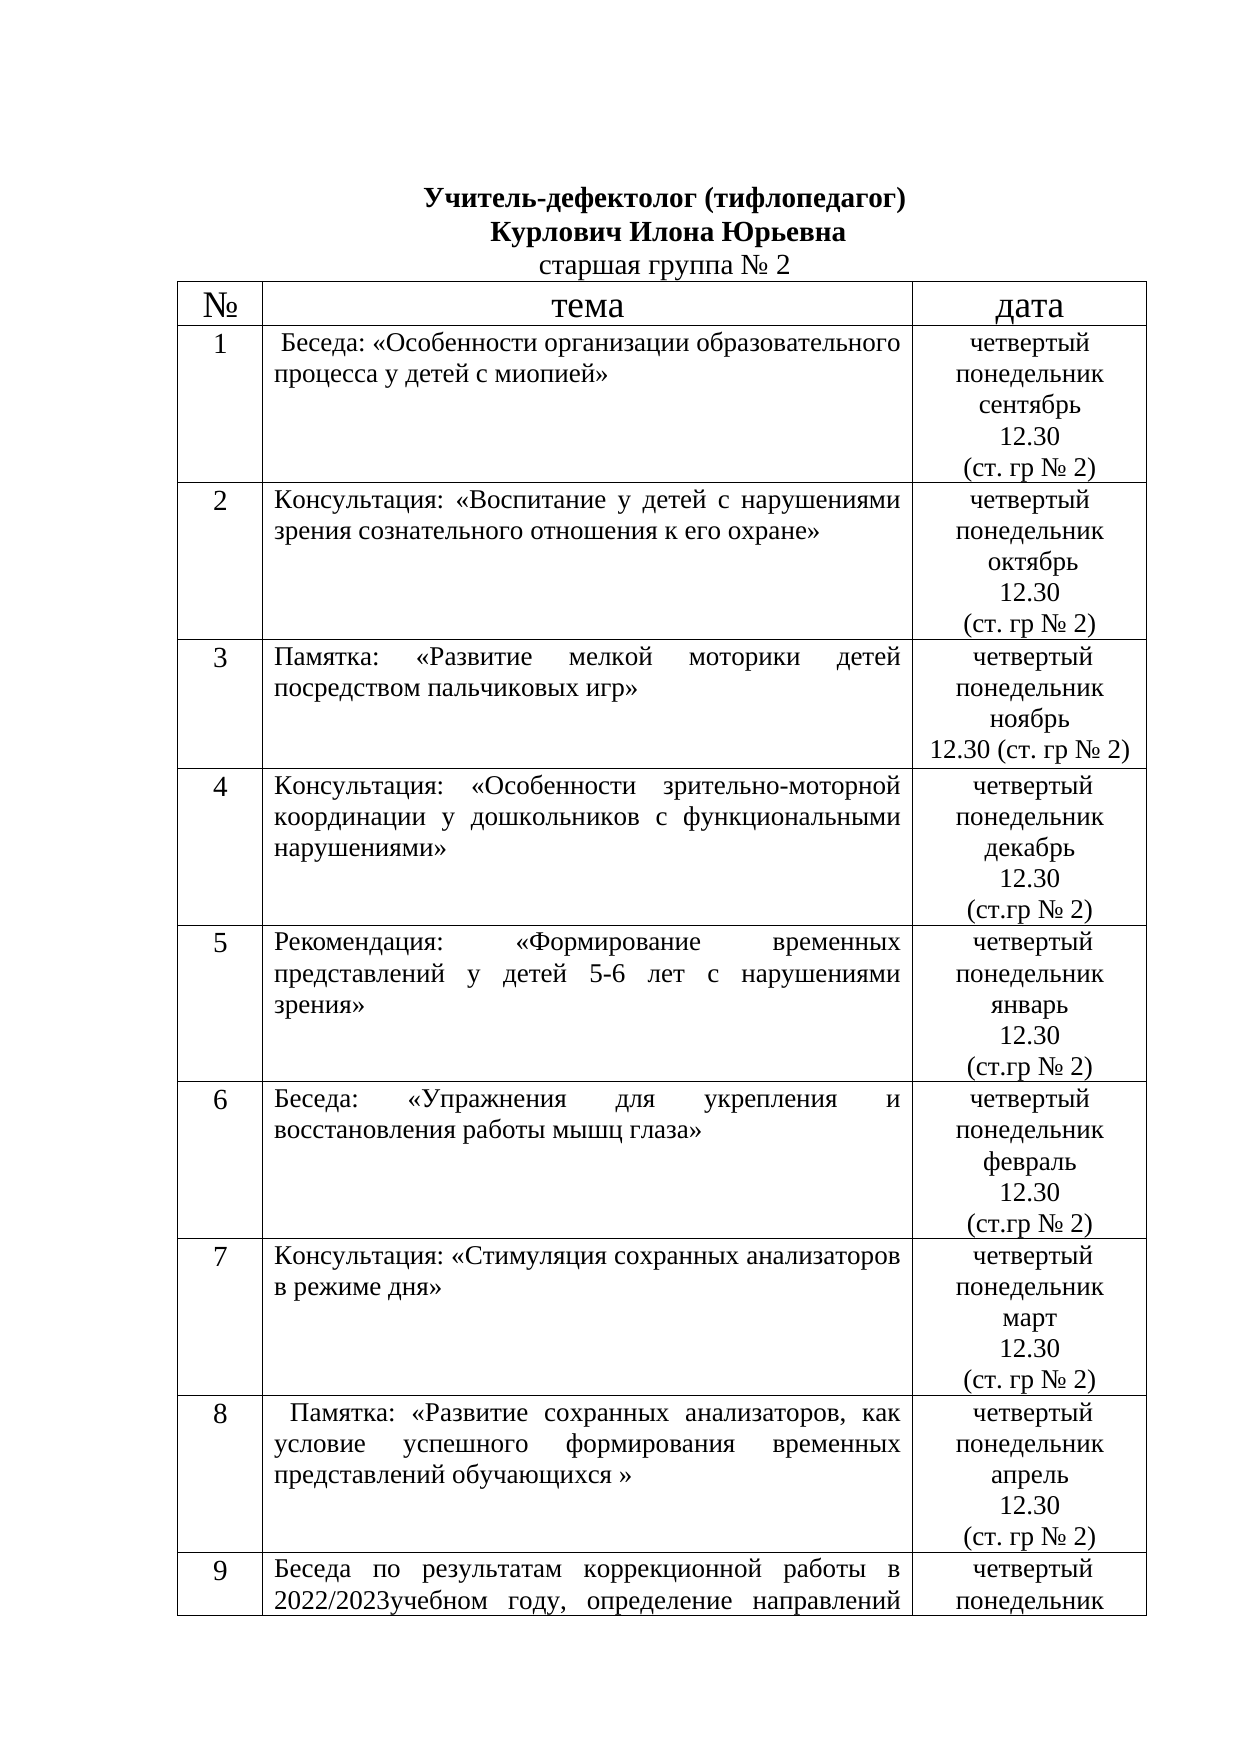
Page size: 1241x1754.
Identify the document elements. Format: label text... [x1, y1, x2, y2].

table_cell Памятка: «Развитие мелкой моторики детей посредством пальчиковых игр» [263, 640, 912, 768]
table_cell четвертый понедельник ноябрь 12.30 (ст. гр № 2) [913, 640, 1146, 768]
text Курлович Илона Юрьевна [177, 214, 1152, 247]
table_cell Беседа: «Особенности организации образовательного процесса у детей с миопией» [263, 326, 912, 482]
table_cell 9 [178, 1553, 262, 1615]
table_cell Консультация: «Воспитание у детей с нарушениями зрения сознательного отношения к его охране» [263, 483, 912, 639]
table_cell Рекомендация: «Формирование временных представлений у детей 5-6 лет с нарушениями зрения» [263, 926, 912, 1081]
table_cell четвертый понедельник март 12.30 (ст. гр № 2) [913, 1239, 1146, 1395]
table_cell четвертый понедельник октябрь 12.30 (ст. гр № 2) [913, 483, 1146, 639]
table_cell четвертый понедельник январь 12.30 (ст.гр № 2) [913, 926, 1146, 1081]
table_cell Памятка: «Развитие сохранных анализаторов, как условие успешного формирования временных представлений обучающихся » [263, 1396, 912, 1552]
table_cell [913, 1553, 1146, 1615]
table_cell 6 [178, 1082, 262, 1238]
table_cell 3 [178, 640, 262, 768]
table_cell четвертый понедельник сентябрь 12.30 (ст. гр № 2) [913, 326, 1146, 482]
text Учитель-дефектолог (тифлопедагог) [177, 180, 1152, 214]
table_cell 1 [178, 326, 262, 482]
table_cell Консультация: «Особенности зрительно-моторной координации у дошкольников с функциональными нарушениями» [263, 769, 912, 924]
table_cell четвертый понедельник апрель 12.30 (ст. гр № 2) [913, 1396, 1146, 1552]
table_cell 5 [178, 926, 262, 1081]
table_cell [263, 1553, 912, 1615]
table_cell Консультация: «Стимуляция сохранных анализаторов в режиме дня» [263, 1239, 912, 1395]
table_cell 8 [178, 1396, 262, 1552]
table_cell 2 [178, 483, 262, 639]
table_cell Беседа: «Упражнения для укрепления и восстановления работы мышц глаза» [263, 1082, 912, 1238]
table_cell 7 [178, 1239, 262, 1395]
table_header тема [263, 282, 912, 325]
table_cell четвертый понедельник февраль 12.30 (ст.гр № 2) [913, 1082, 1146, 1238]
text старшая группа № 2 [177, 247, 1152, 281]
table_header дата [913, 282, 1146, 325]
table_cell четвертый понедельник декабрь 12.30 (ст.гр № 2) [913, 769, 1146, 924]
table_cell 4 [178, 769, 262, 924]
table_header № [178, 282, 262, 325]
